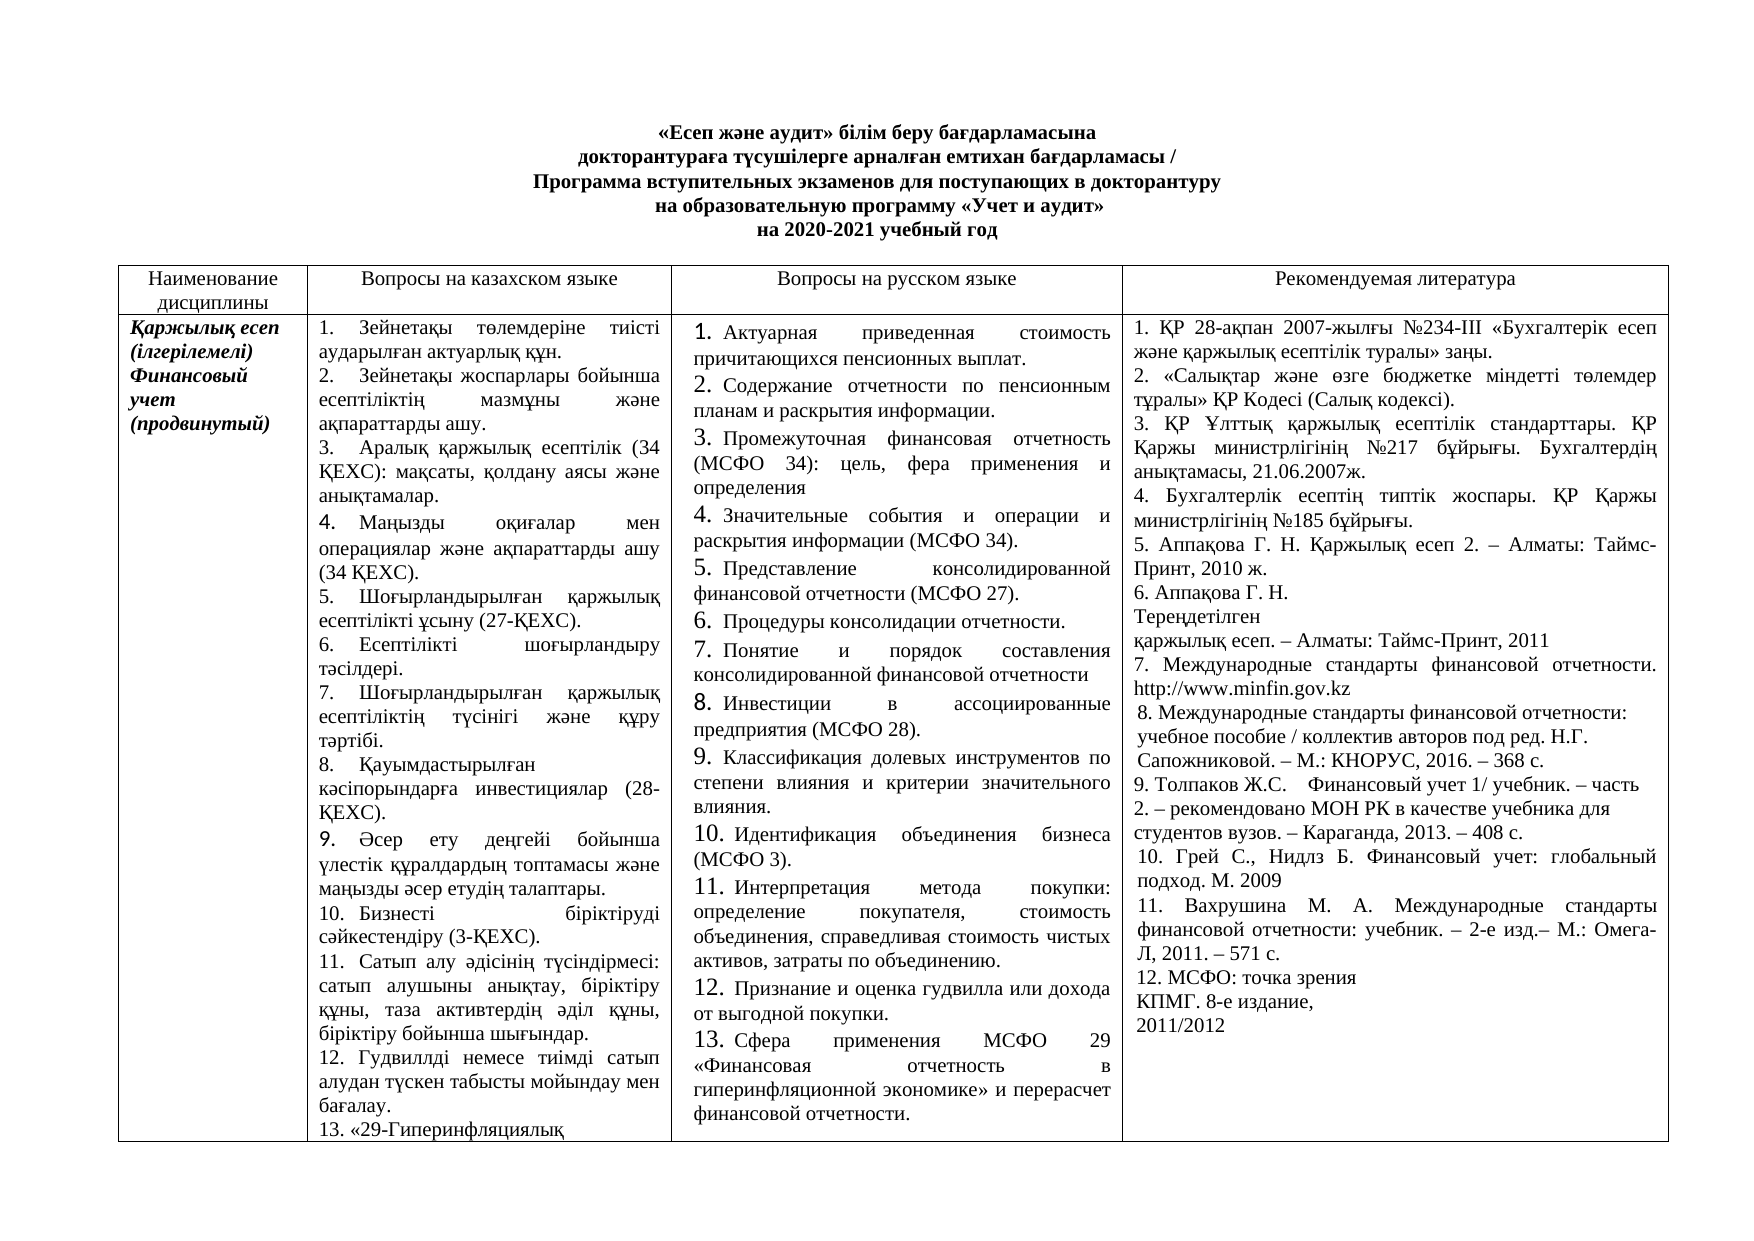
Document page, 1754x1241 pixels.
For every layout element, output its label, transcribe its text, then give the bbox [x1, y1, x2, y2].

text «Есеп және аудит» білім беру бағдарламасына [118, 118, 1636, 144]
text докторантураға түсушілерге арналған емтихан бағдарламасы / [118, 144, 1636, 168]
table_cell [119, 315, 307, 1141]
table_header Наименование дисциплины [119, 266, 307, 314]
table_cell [672, 315, 1122, 1141]
table_header Вопросы на казахском языке [308, 266, 671, 314]
text на 2020-2021 учебный год [118, 217, 1636, 241]
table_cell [1123, 315, 1668, 1141]
table_header Рекомендуемая литература [1123, 266, 1668, 314]
table_header Вопросы на русском языке [672, 266, 1122, 314]
text на образовательную программу «Учет и аудит» [118, 193, 1636, 217]
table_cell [308, 315, 671, 1141]
text Программа вступительных экзаменов для поступающих в докторантуру [118, 168, 1636, 193]
